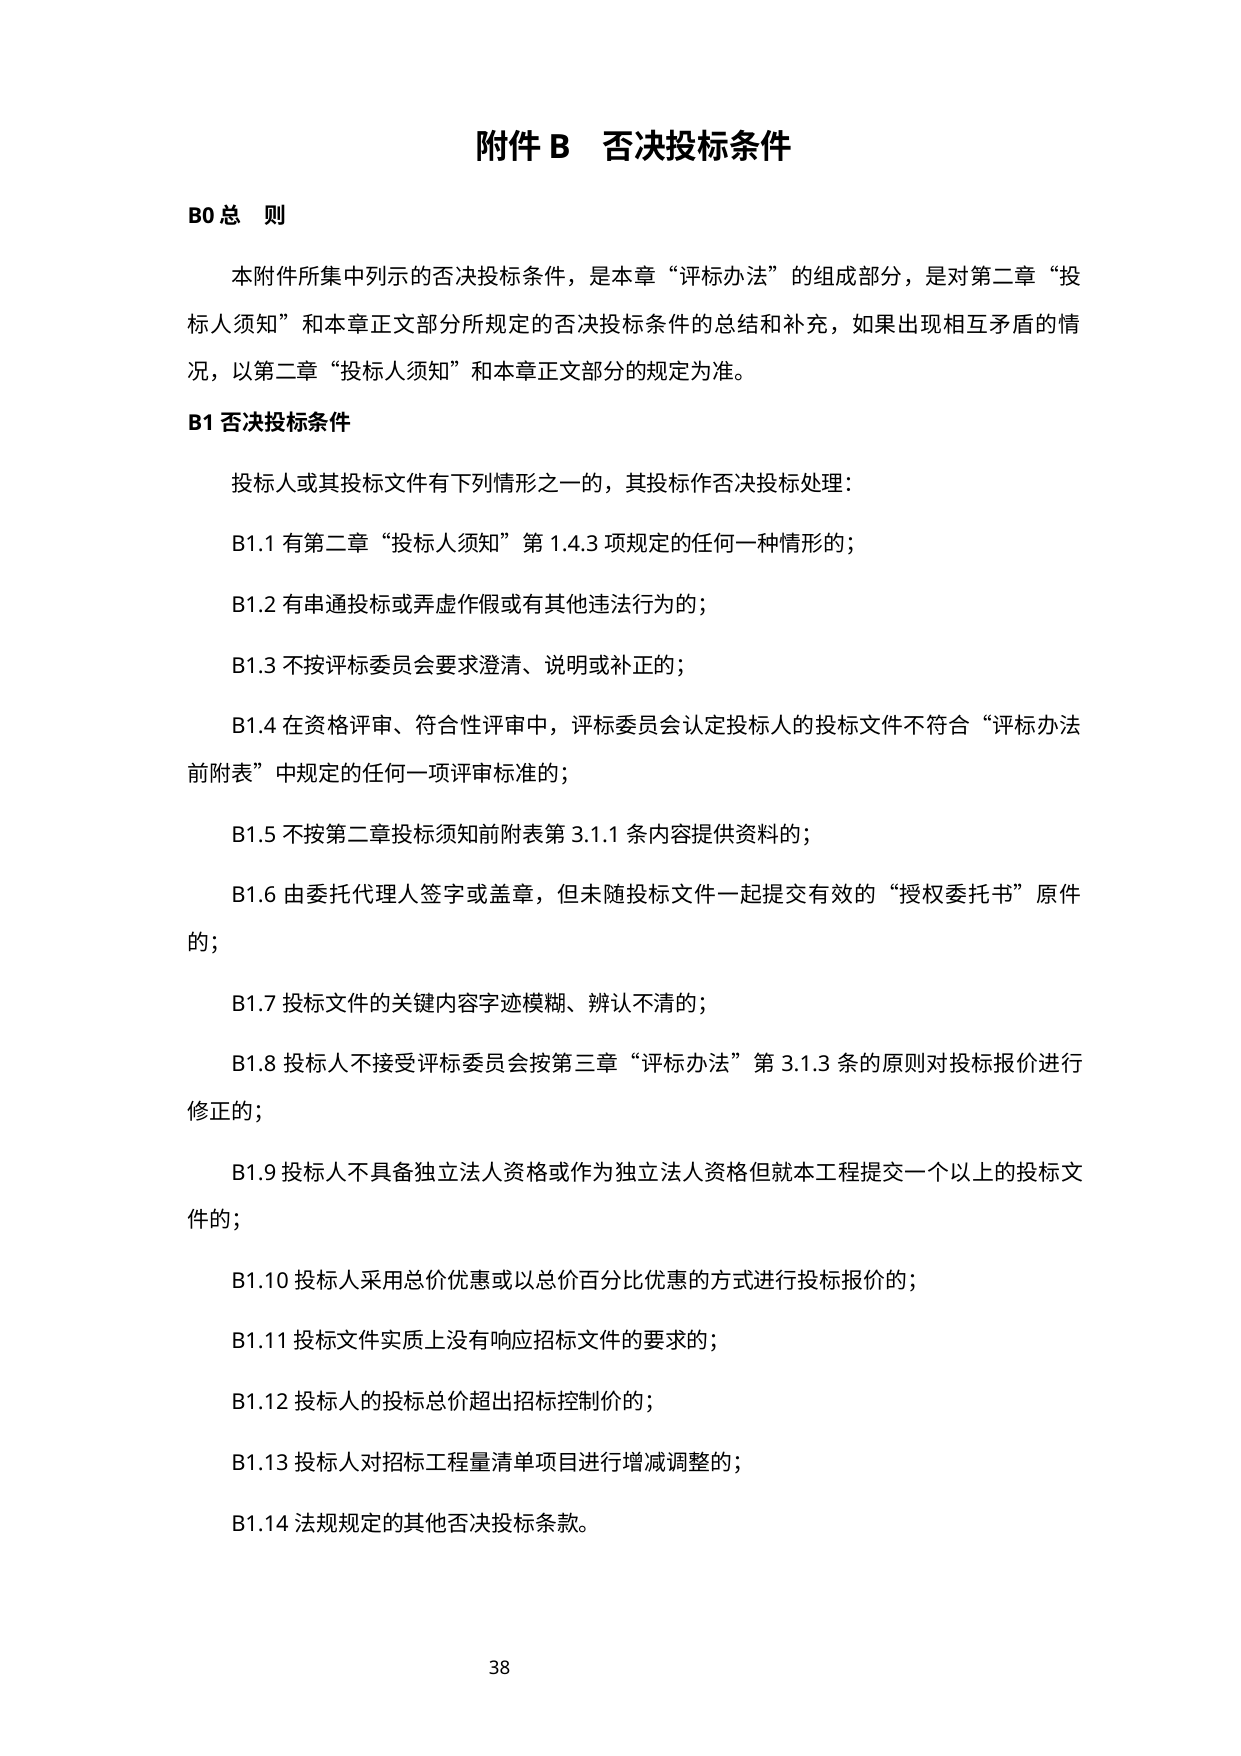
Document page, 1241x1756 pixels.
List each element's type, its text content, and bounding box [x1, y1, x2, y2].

text B1.5 不按第二章投标须知前附表第 3.1.1 条内容提供资料的； [187, 817, 1083, 848]
text B1.10 投标人采用总价优惠或以总价百分比优惠的方式进行投标报价的； [187, 1263, 1083, 1294]
text 本附件所集中列示的否决投标条件，是本章“评标办法”的组成部分，是对第二章“投标人须知”和本章正文部分所规定的否决投标条件的总结和补充，如果出现相互矛盾的情况，以第二章“投标人须知”和本章正文部分的规定为准。 [187, 259, 1083, 386]
text B1.6 由委托代理人签字或盖章，但未随投标文件一起提交有效的“授权委托书”原件的； [187, 877, 1083, 957]
text B1.2 有串通投标或弄虚作假或有其他违法行为的； [187, 587, 1083, 619]
subtitle B0总 则 [187, 198, 1105, 230]
text B1.13 投标人对招标工程量清单项目进行增减调整的； [187, 1445, 1083, 1477]
text B1.3 不按评标委员会要求澄清、说明或补正的； [187, 648, 1083, 679]
text B1.8 投标人不接受评标委员会按第三章“评标办法”第 3.1.3 条的原则对投标报价进行修正的； [187, 1046, 1083, 1126]
text B1.9投标人不具备独立法人资格或作为独立法人资格但就本工程提交一个以上的投标文件的； [187, 1154, 1083, 1234]
text B1.12 投标人的投标总价超出招标控制价的； [187, 1384, 1083, 1416]
text B1.1 有第二章“投标人须知”第 1.4.3 项规定的任何一种情形的； [187, 526, 1083, 558]
text B1.11投标文件实质上没有响应招标文件的要求的； [187, 1323, 1083, 1355]
text B1.7 投标文件的关键内容字迹模糊、辨认不清的； [187, 986, 1083, 1017]
subtitle 附件B 否决投标条件 [475, 120, 1105, 168]
text 投标人或其投标文件有下列情形之一的，其投标作否决投标处理： [187, 466, 1083, 497]
text B1.14 法规规定的其他否决投标条款。 [187, 1506, 1083, 1537]
text B1.4 在资格评审、符合性评审中，评标委员会认定投标人的投标文件不符合“评标办法前附表”中规定的任何一项评审标准的； [187, 708, 1083, 788]
subtitle B1 否决投标条件 [187, 405, 1105, 437]
